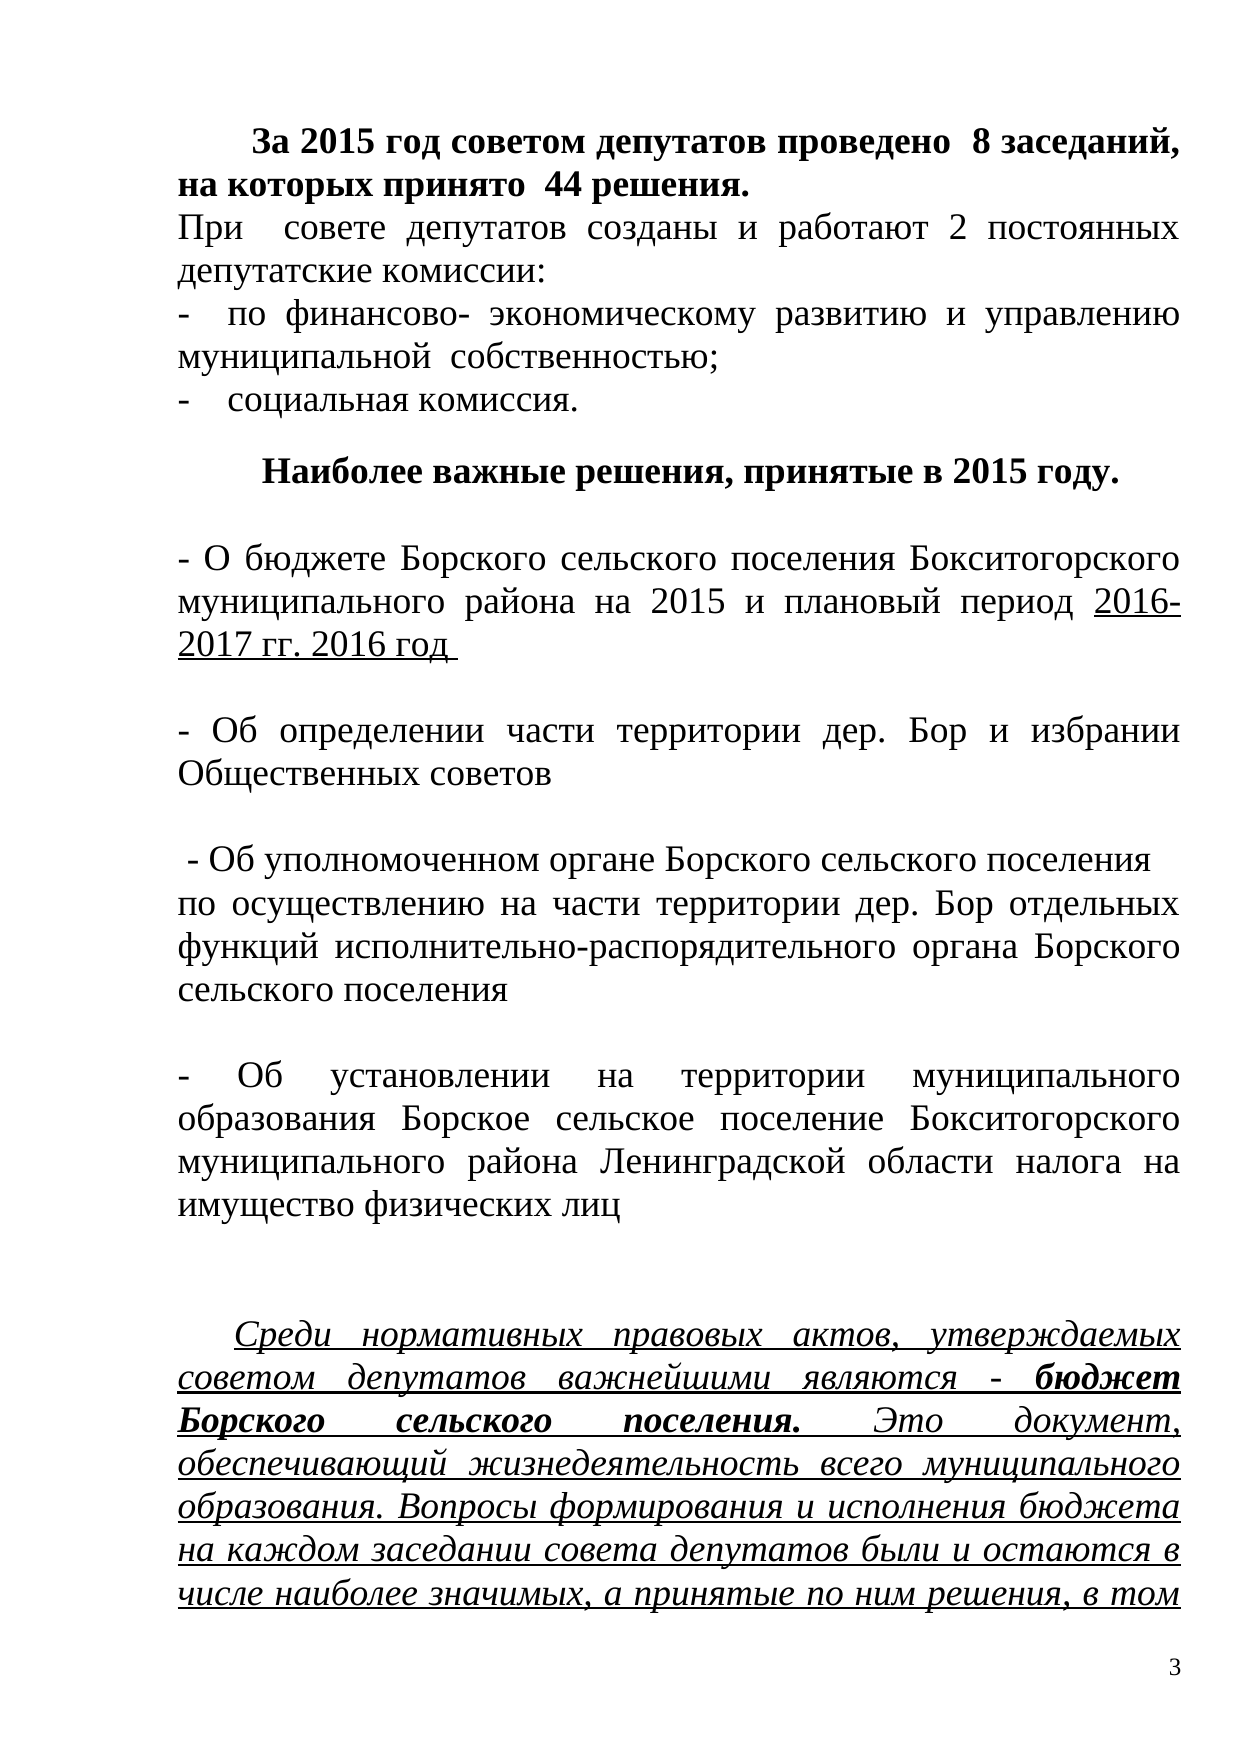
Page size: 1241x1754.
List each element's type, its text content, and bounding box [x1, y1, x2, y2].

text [177, 1565, 1181, 1607]
text - по финансово- экономическому развитию и управлению муниципальной собственностью; [177, 291, 1181, 377]
text - Об уполномоченном органе Борского сельского поселения [177, 837, 1181, 880]
text - социальная комиссия. [177, 377, 1181, 420]
text - Об установлении на территории муниципального образования Борское сельское поселение Бокситогорского муниципального района Ленинградской области налога на имущество физических лиц [177, 1052, 1181, 1225]
text За 2015 год советом депутатов проведено 8 заседаний, на которых принято 44 решения. [177, 118, 1181, 204]
text - Об определении части территории дер. Бор и избрании Общественных советов [177, 707, 1181, 794]
text При совете депутатов созданы и работают 2 постоянных депутатские комиссии: [177, 204, 1181, 291]
text по осуществлению на части территории дер. Бор отдельных функций исполнительно-распорядительного органа Борского сельского поселения [177, 880, 1181, 1009]
text - О бюджете Борского сельского поселения Бокситогорского муниципального района на 2015 и плановый период 2016-2017 гг. 2016 год [177, 535, 1181, 664]
text Наиболее важные решения, принятые в 2015 году. [177, 449, 1181, 492]
